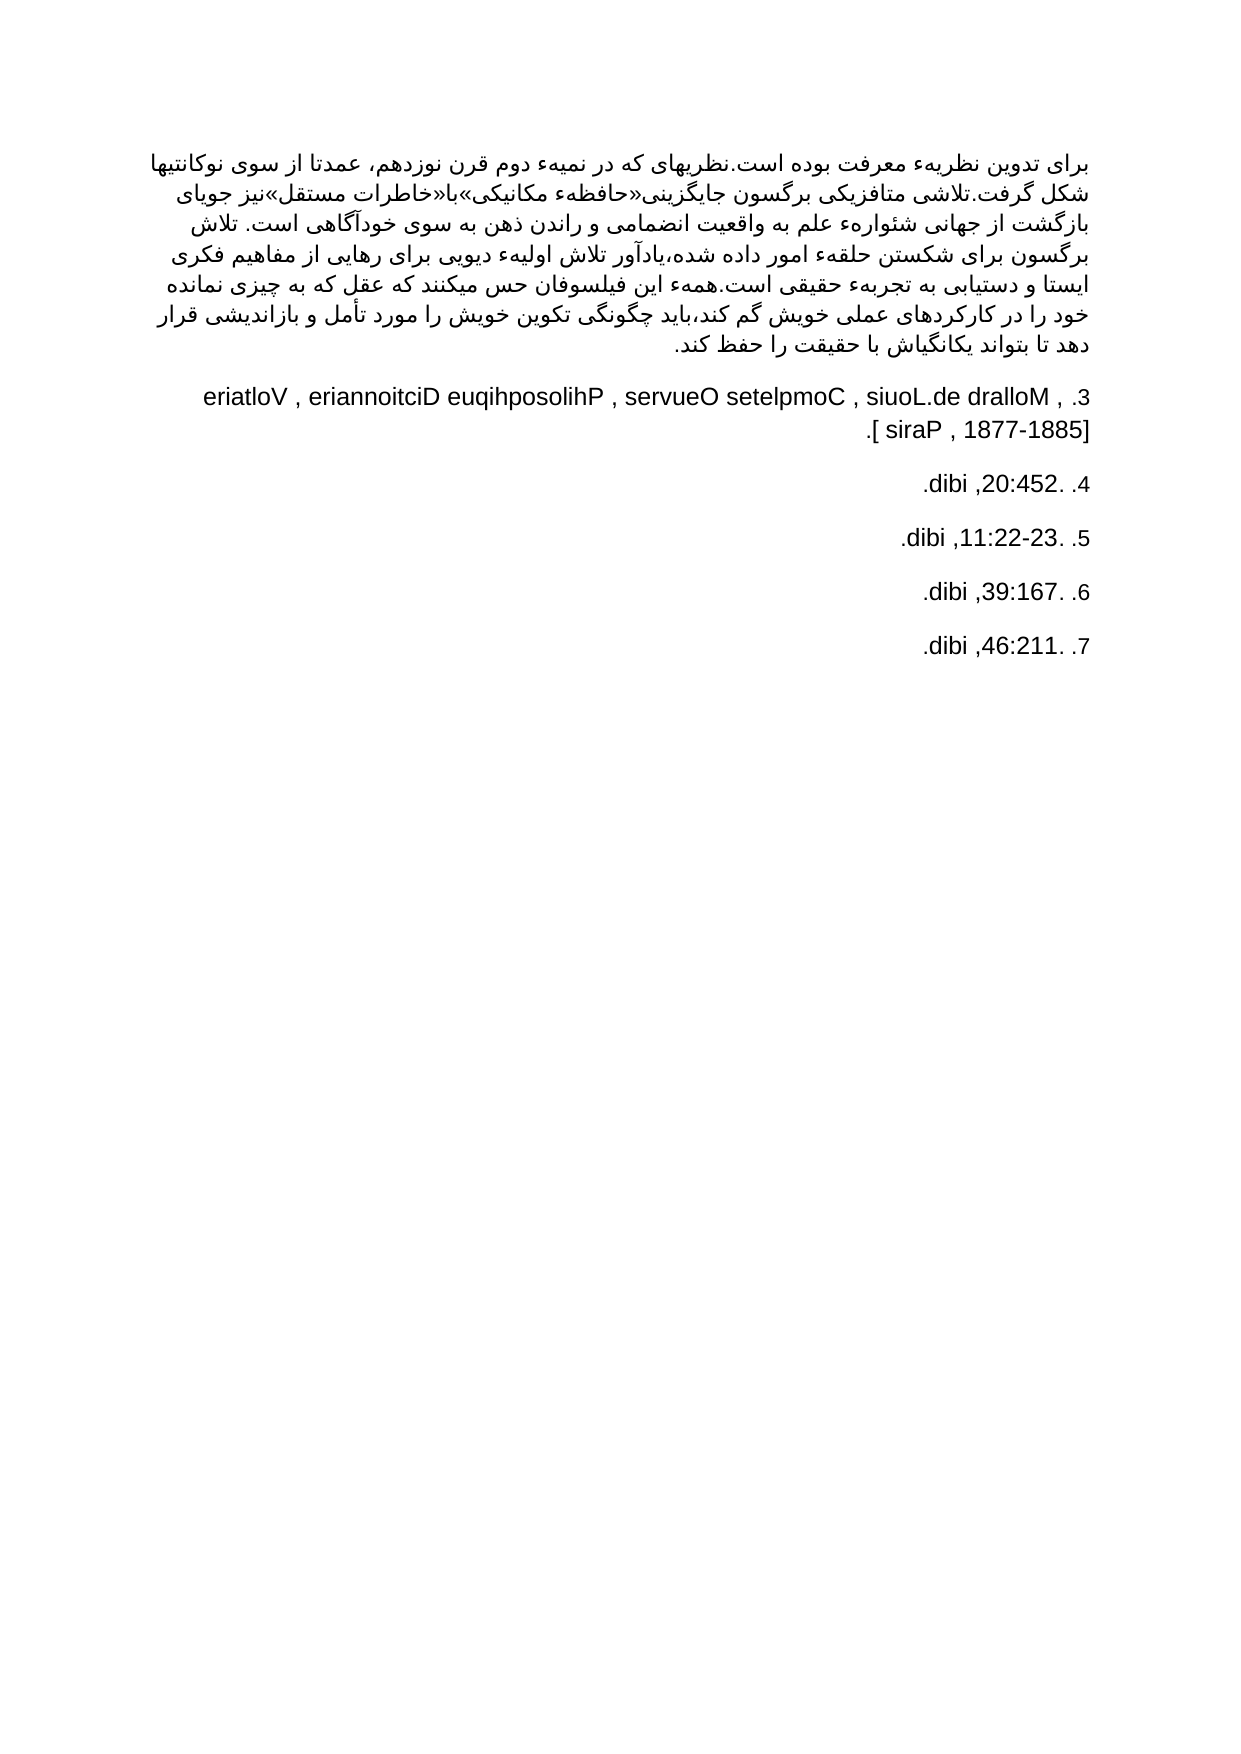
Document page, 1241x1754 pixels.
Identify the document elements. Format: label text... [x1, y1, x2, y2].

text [150, 150, 1090, 358]
text 4. .dibi ,20:452. [150, 469, 1090, 498]
text 7. .dibi ,46:211. [150, 631, 1090, 659]
text 6. .dibi ,39:167. [150, 577, 1090, 606]
text 3. eriatloV , eriannoitciD euqihposolihP , servueO setelpmoC , siuoL.de dralloM ,[ siraP , 1877-1885]. [150, 382, 1090, 444]
text 5. .dibi ,11:22-23. [150, 523, 1090, 552]
